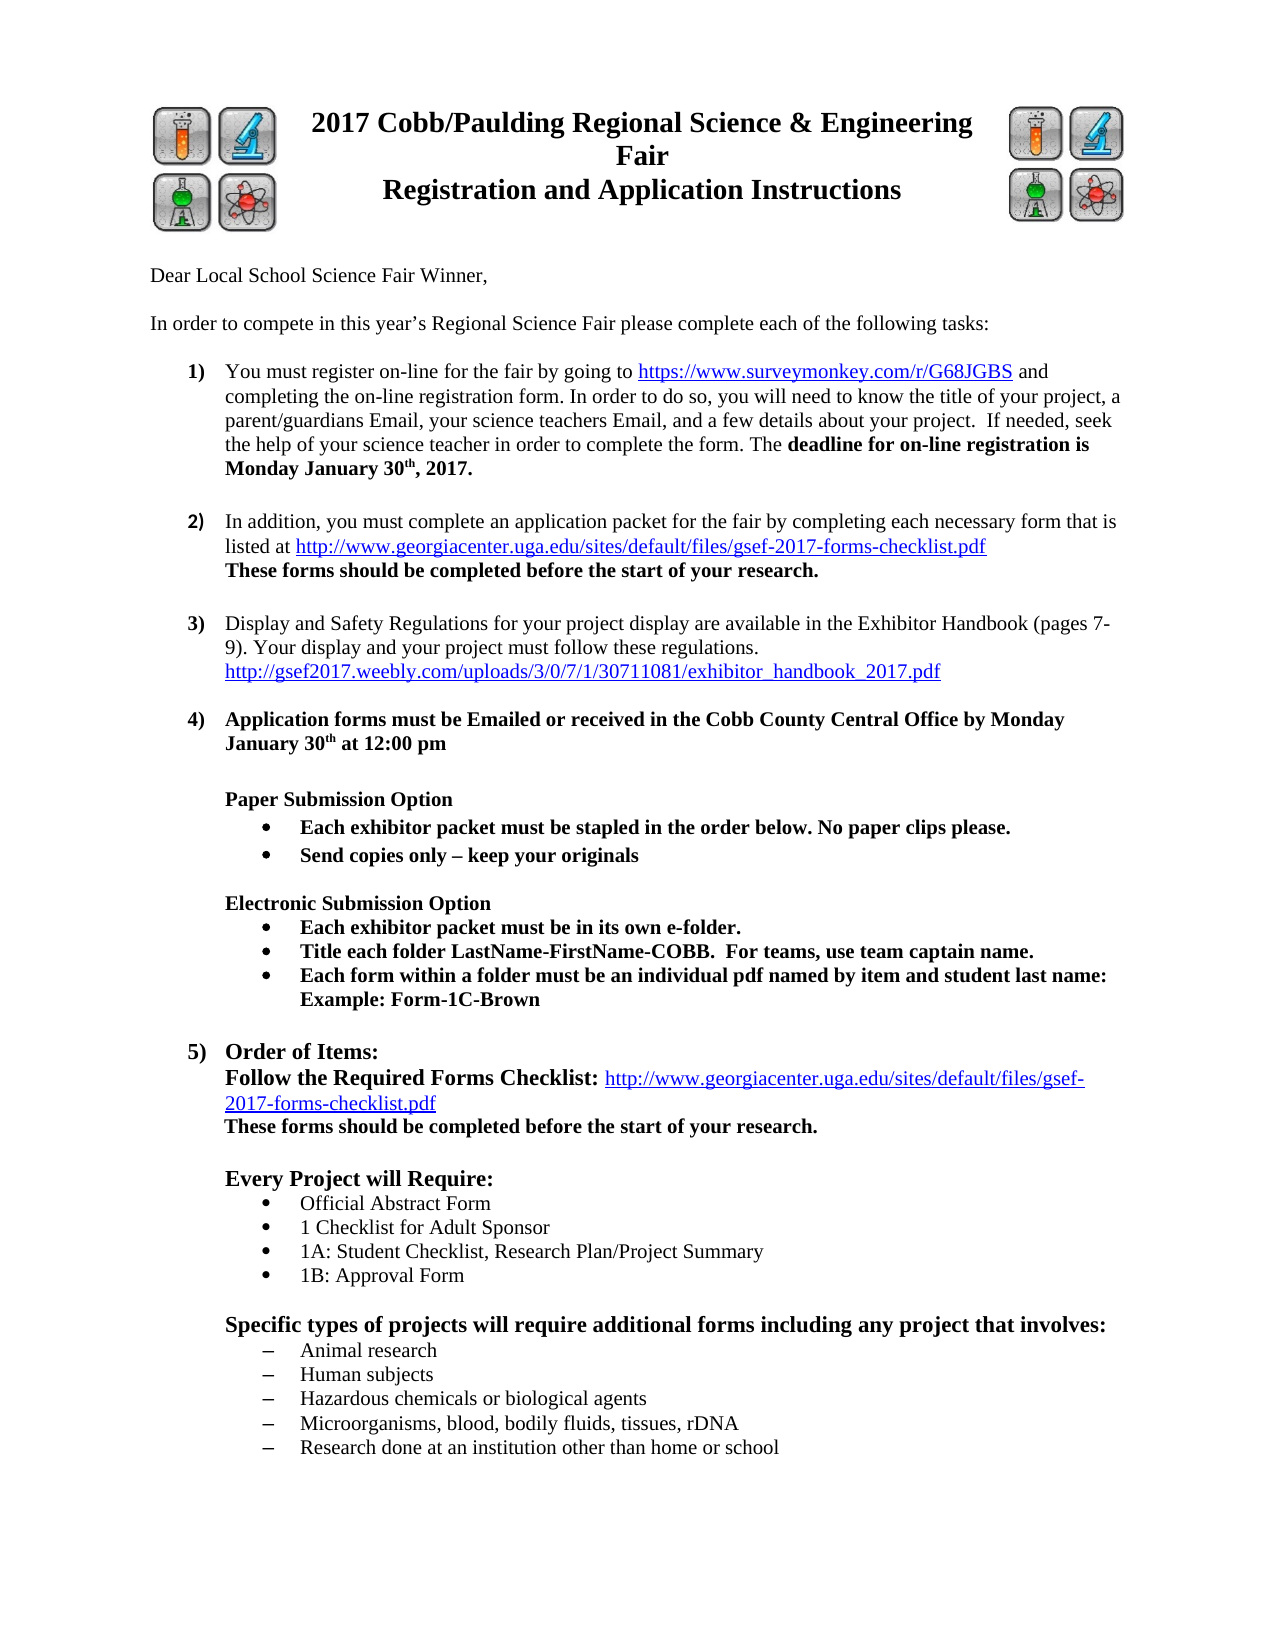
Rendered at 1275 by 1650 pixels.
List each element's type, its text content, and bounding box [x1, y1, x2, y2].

list Official Abstract Form [262, 1191, 1125, 1215]
text Every Project will Require: [225, 1165, 1125, 1191]
list Order of Items: [187, 1038, 1125, 1064]
list Hazardous chemicals or biological agents [262, 1386, 1125, 1410]
list You must register on-line for the fair by going to https://www.surveymonkey.com/r/G68JGBS and completing the on-line registration form. In order to do so, you will need to know the title of your project, a parent/guardians Email, your science teachers Email, and a few details about your project. If needed, seek the help of your science teacher in order to complete the form. The deadline for on-line registration is Monday January 30th, 2017. [187, 359, 1125, 480]
text These forms should be completed before the start of your research. [187, 1114, 1125, 1138]
picture [150, 105, 278, 234]
list Research done at an institution other than home or school [262, 1434, 1125, 1459]
list Each exhibitor packet must be in its own e-folder. [262, 915, 1125, 939]
text Specific types of projects will require additional forms including any project that involves: [225, 1312, 1125, 1338]
list Send copies only – keep your originals [262, 843, 1125, 867]
text In order to compete in this year’s Regional Science Fair please complete each of the following tasks: [150, 311, 1125, 335]
picture [1006, 105, 1125, 224]
list Display and Safety Regulations for your project display are available in the Exhibitor Handbook (pages 7-9). Your display and your project must follow these regulations. http://gsef2017.weebly.com/uploads/3/0/7/1/30711081/exhibitor_handbook_2017.pdf [187, 611, 1125, 683]
list Each exhibitor packet must be stapled in the order below. No paper clips please. [262, 815, 1125, 839]
text 2017 Cobb/Paulding Regional Science & Engineering Fair [278, 105, 1006, 172]
list 1A: Student Checklist, Research Plan/Project Summary [262, 1239, 1125, 1263]
list Application forms must be Emailed or received in the Cobb County Central Office by Monday January 30th at 12:00 pm [187, 707, 1125, 755]
list Microorganisms, blood, bodily fluids, tissues, rDNA [262, 1410, 1125, 1434]
list In addition, you must complete an application packet for the fair by completing each necessary form that is listed at http://www.georgiacenter.uga.edu/sites/default/files/gsef-2017-forms-checklist.pdf [187, 508, 1125, 558]
text These forms should be completed before the start of your research. [225, 558, 1125, 582]
list 1 Checklist for Adult Sponsor [262, 1215, 1125, 1239]
list Paper Submission Option [225, 787, 1125, 811]
text Dear Local School Science Fair Winner, [150, 263, 1125, 287]
list Animal research [262, 1338, 1125, 1362]
list Human subjects [262, 1362, 1125, 1386]
text Follow the Required Forms Checklist: http://www.georgiacenter.uga.edu/sites/default/files/gsef-2017-forms-checklist.pdf [225, 1064, 1125, 1114]
list 1B: Approval Form [262, 1263, 1125, 1287]
text Registration and Application Instructions [278, 172, 1006, 206]
list Each form within a folder must be an individual pdf named by item and student last name: Example: Form-1C-Brown [262, 963, 1125, 1011]
list Title each folder LastName-FirstName-COBB. For teams, use team captain name. [262, 939, 1125, 963]
text Electronic Submission Option [225, 891, 1125, 915]
